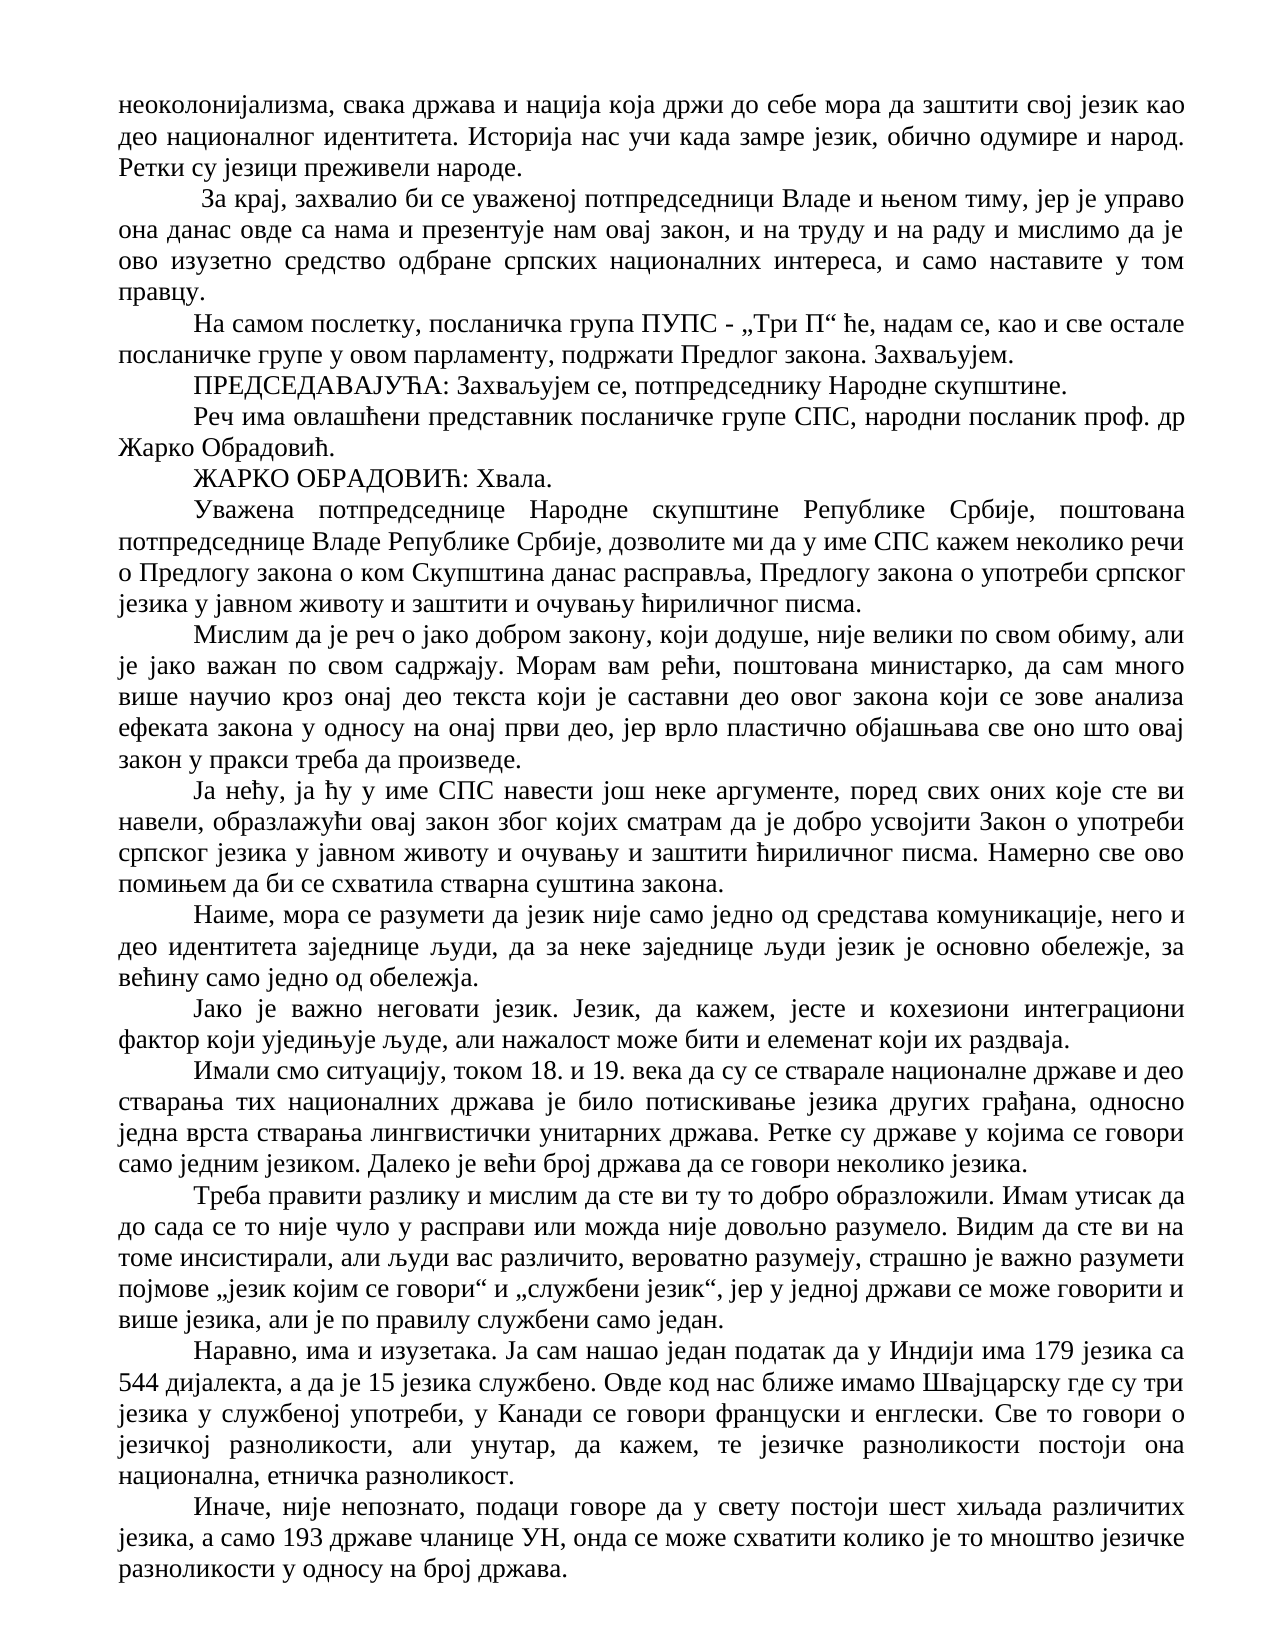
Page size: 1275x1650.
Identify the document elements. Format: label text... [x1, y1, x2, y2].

text Треба правити разлику и мислим да сте ви ту то добро образложили. Имам утисак да до сада се то није чуло у расправи или можда није довољно разумело. Видим да сте ви на томе инсистирали, али људи вас различито, вероватно разумеју, страшно је важно разумети појмове „језик којим се говори“ и „службени језик“, јер у једној држави се може говорити и више језика, али је по правилу службени само један. [118, 1179, 1186, 1334]
text Наравно, има и изузетака. Ја сам нашао један податак да у Индији има 179 језика са 544 дијалекта, а да је 15 језика службено. Овде код нас ближе имамо Швајцарску где су три језика у службеној употреби, у Канади се говори француски и енглески. Све то говори о језичкој разноликости, али унутар, да кажем, те језичке разноликости постоји она национална, етничка разноликост. [118, 1334, 1186, 1490]
text Наиме, мора се разумети да језик није само једно од средстава комуникације, него и део идентитета заједнице људи, да за неке заједнице људи језик је основно обележје, за већину само једно од обележја. [118, 898, 1186, 992]
text На самом послетку, посланичка група ПУПС - „Три П“ ће, надам се, као и све остале посланичке групе у овом парламенту, подржати Предлог закона. Захваљујем. [118, 307, 1186, 369]
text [118, 89, 1186, 182]
text Реч има овлашћени представник посланичке групе СПС, народни посланик проф. др Жарко Обрадовић. [118, 400, 1186, 462]
text Јако је важно неговати језик. Језик, да кажем, јесте и кохезиони интеграциони фактор који уједињује људе, али нажалост може бити и елеменат који их раздваја. [118, 992, 1186, 1054]
text ЖАРКО ОБРАДОВИЋ: Хвала. [118, 462, 1186, 493]
text Уважена потпредседнице Народне скупштине Републике Србије, поштована потпредседнице Владе Републике Србије, дозволите ми да у име СПС кажем неколико речи о Предлогу закона о ком Скупштина данас расправља, Предлогу закона о употреби српског језика у јавном животу и заштити и очувању ћириличног писма. [118, 493, 1186, 618]
text За крај, захвалио би се уваженој потпредседници Владе и њеном тиму, јер је управо она данас овде са нама и презентује нам овај закон, и на труду и на раду и мислимо да је ово изузетно средство одбране српских националних интереса, и само наставите у том правцу. [118, 182, 1186, 307]
text Имали смо ситуацију, током 18. и 19. века да су се стварале националне државе и део стварања тих националних држава је било потискивање језика других грађана, односно једна врста стварања лингвистички унитарних држава. Ретке су државе у којима се говори само једним језиком. Далеко је већи број држава да се говори неколико језика. [118, 1054, 1186, 1179]
text Мислим да је реч о јако добром закону, који додуше, није велики по свом обиму, али је јако важан по свом садржају. Морам вам рећи, поштована министарко, да сам много више научио кроз онај део текста који је саставни део овог закона који се зове анализа ефеката закона у односу на онај први део, јер врло пластично објашњава све оно што овај закон у пракси треба да произведе. [118, 618, 1186, 774]
text ПРЕДСЕДАВАЈУЋА: Захваљујем се, потпредседнику Народне скупштине. [118, 369, 1186, 400]
text Ја нећу, ја ћу у име СПС навести још неке аргументе, поред свих оних које сте ви навели, образлажући овај закон због којих сматрам да је добро усвојити Закон о употреби српског језика у јавном животу и очувању и заштити ћириличног писма. Намерно све ово помињем да би се схватила стварна суштина закона. [118, 774, 1186, 898]
text Иначе, није непознато, подаци говоре да у свету постоји шест хиљада различитих језика, а само 193 државе чланице УН, онда се може схватити колико је то мноштво језичке разноликости у односу на број држава. [118, 1490, 1186, 1584]
